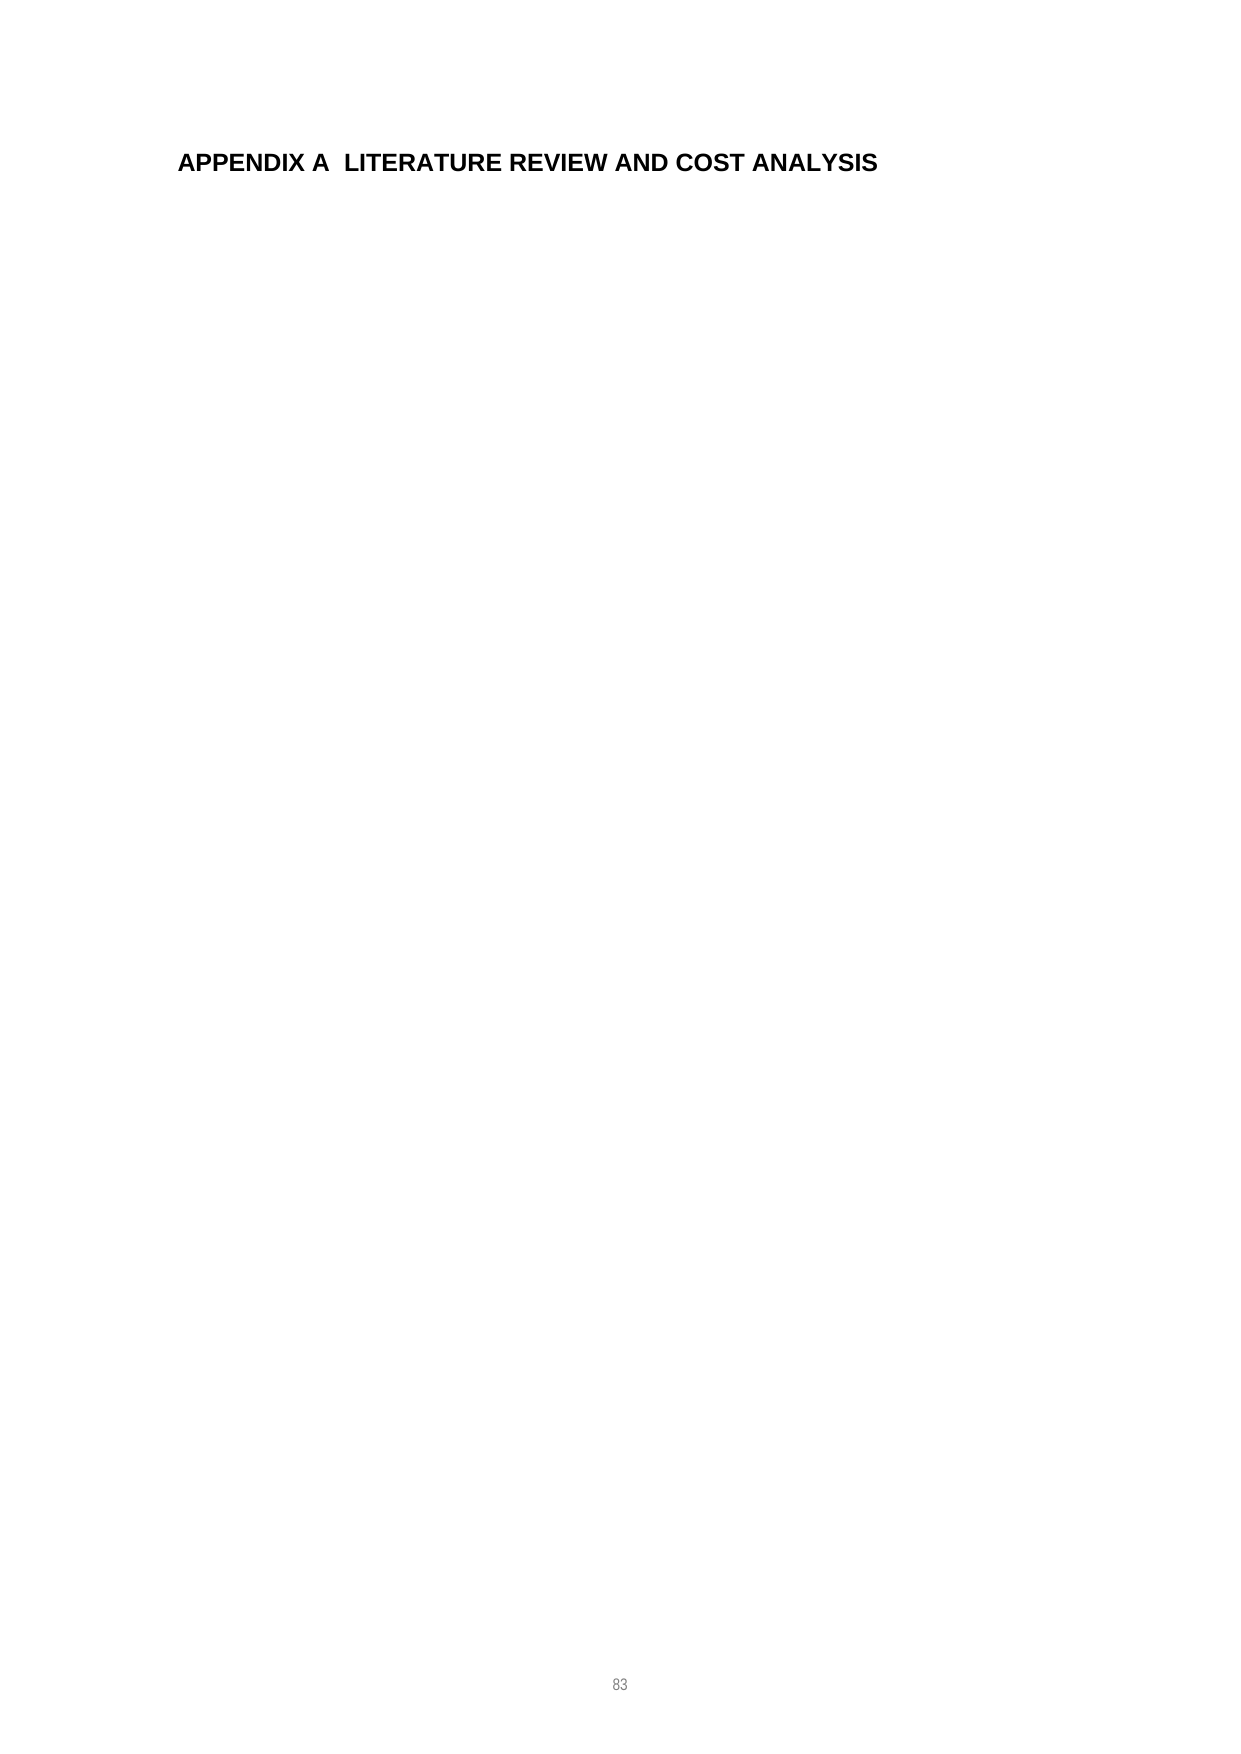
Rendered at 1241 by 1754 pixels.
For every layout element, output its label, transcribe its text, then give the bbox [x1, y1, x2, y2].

subtitle appendix a Literature Review and Cost Analysis [177, 148, 1063, 176]
